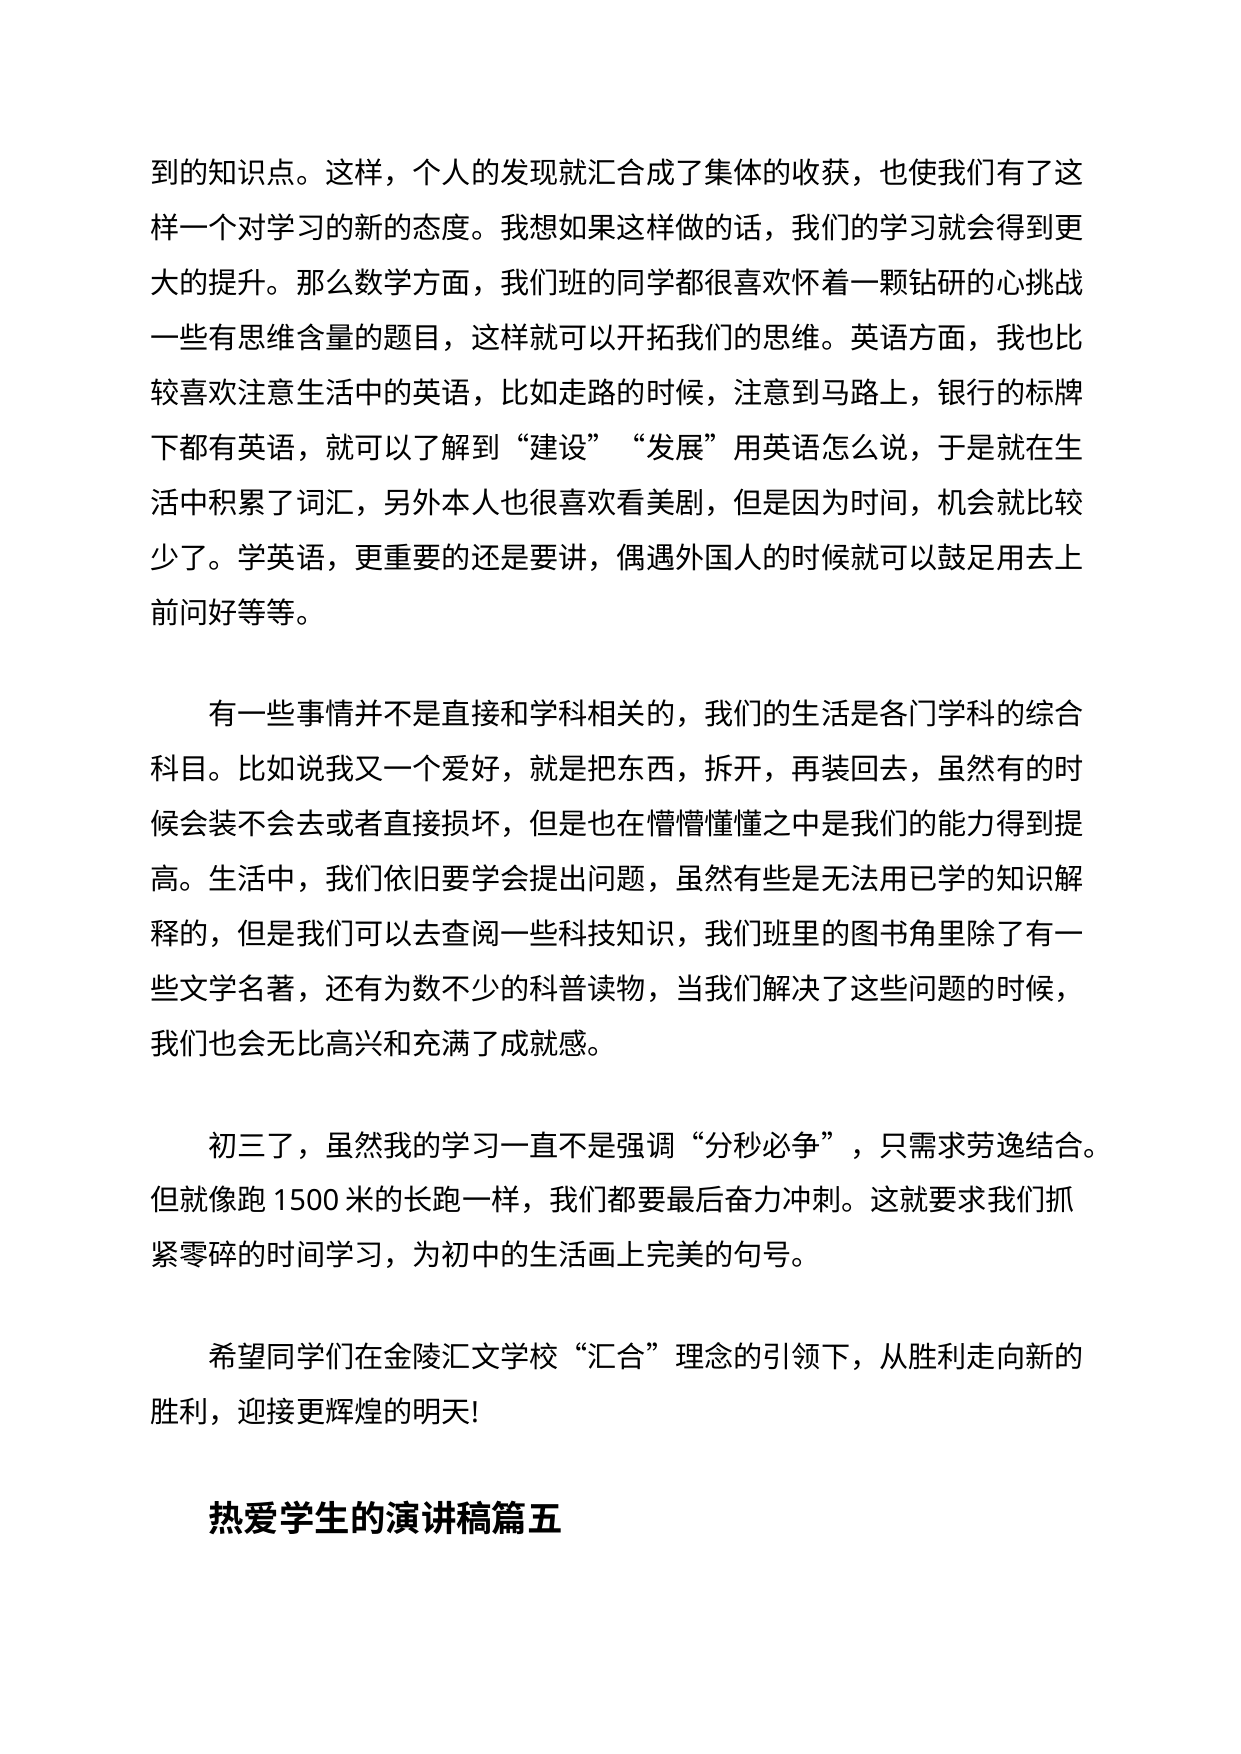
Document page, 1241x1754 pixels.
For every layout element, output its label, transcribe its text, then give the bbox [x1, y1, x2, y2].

text 希望同学们在金陵汇文学校“汇合”理念的引领下，从胜利走向新的胜利，迎接更辉煌的明天! [150, 1334, 1090, 1431]
text 初三了，虽然我的学习一直不是强调“分秒必争”，只需求劳逸结合。但就像跑1500米的长跑一样，我们都要最后奋力冲刺。这就要求我们抓紧零碎的时间学习，为初中的生活画上完美的句号。 [150, 1122, 1090, 1274]
text 有一些事情并不是直接和学科相关的，我们的生活是各门学科的综合科目。比如说我又一个爱好，就是把东西，拆开，再装回去，虽然有的时候会装不会去或者直接损坏，但是也在懵懵懂懂之中是我们的能力得到提高。生活中，我们依旧要学会提出问题，虽然有些是无法用已学的知识解释的，但是我们可以去查阅一些科技知识，我们班里的图书角里除了有一些文学名著，还有为数不少的科普读物，当我们解决了这些问题的时候，我们也会无比高兴和充满了成就感。 [150, 691, 1090, 1063]
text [150, 150, 1090, 631]
text 热爱学生的演讲稿篇五 [150, 1491, 1090, 1542]
